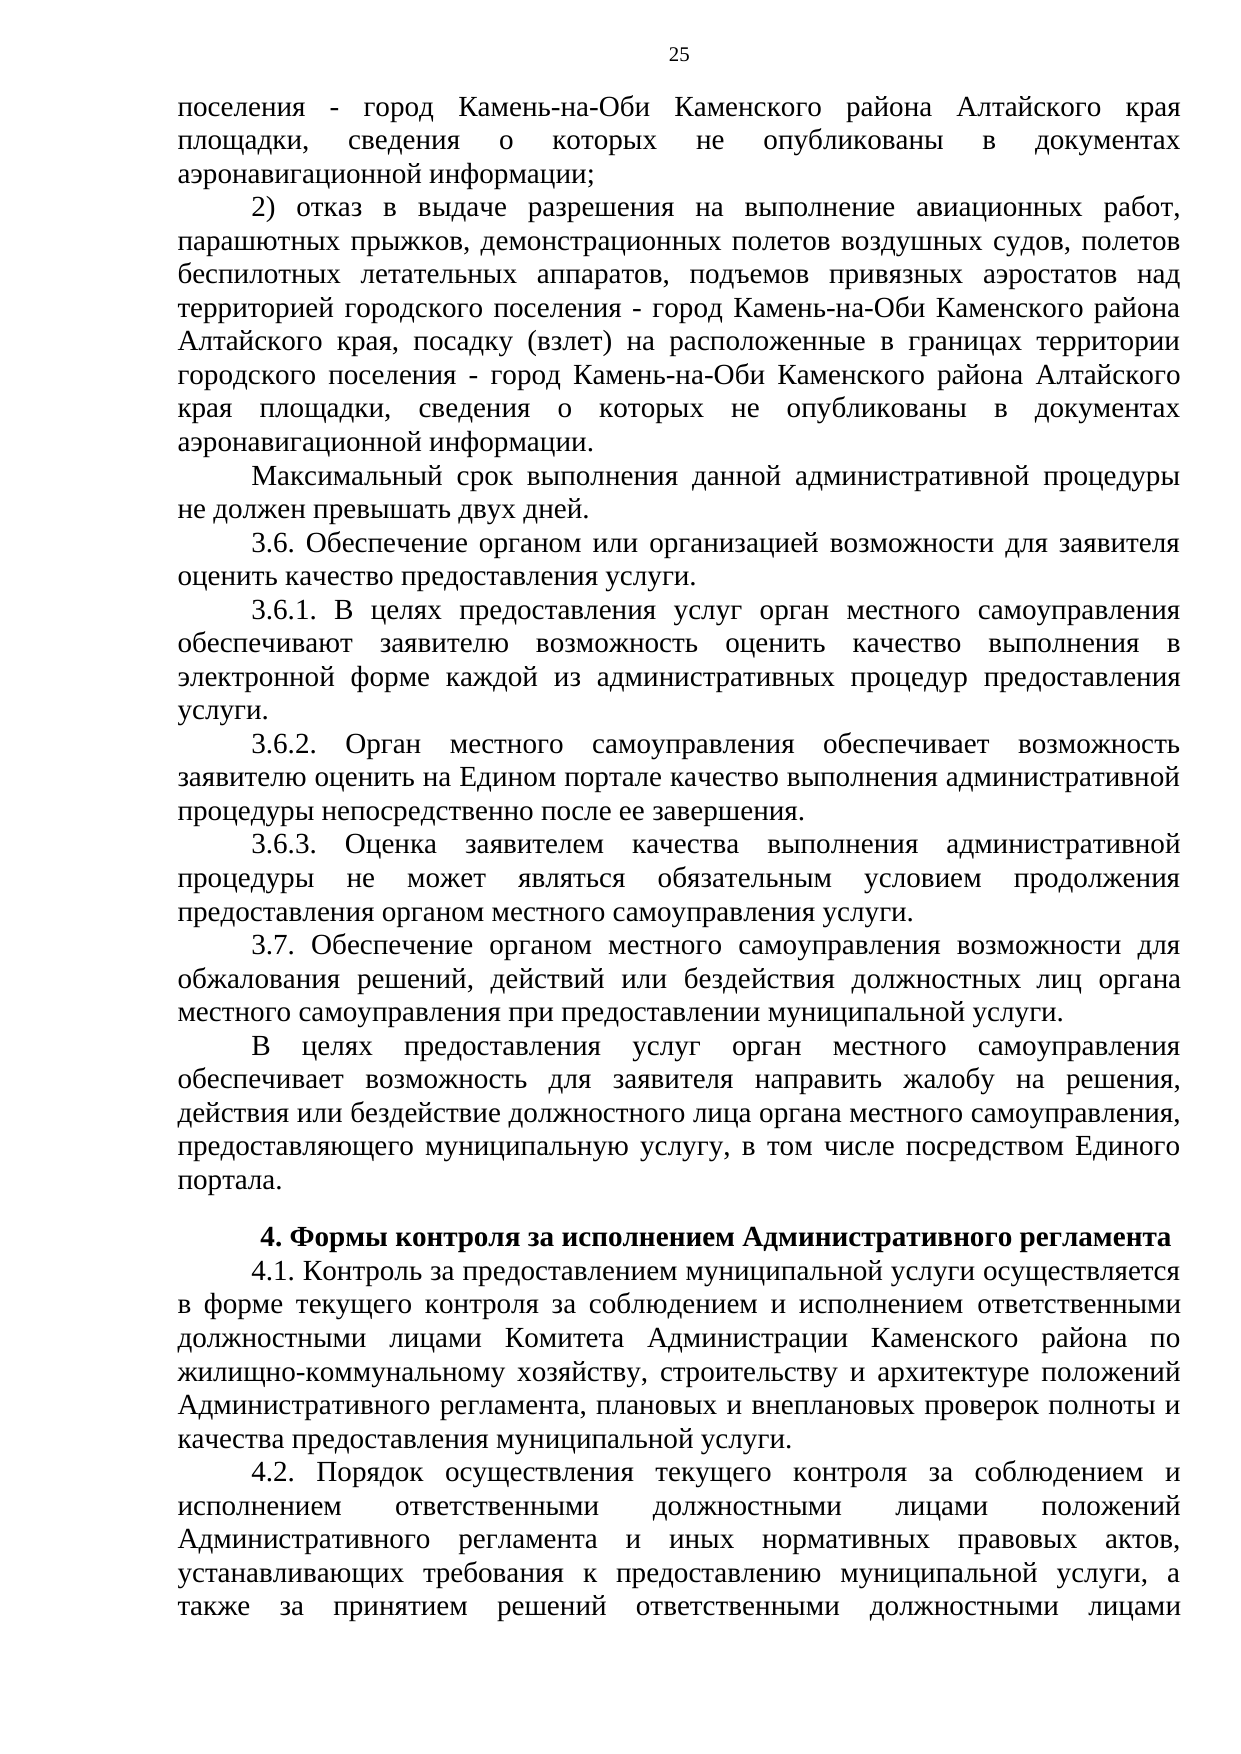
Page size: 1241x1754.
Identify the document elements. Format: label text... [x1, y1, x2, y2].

text 4.1. Контроль за предоставлением муниципальной услуги осуществляется в форме текущего контроля за соблюдением и исполнением ответственными должностными лицами Комитета Администрации Каменского района по жилищно-коммунальному хозяйству, строительству и архитектуре положений Административного регламента, плановых и внеплановых проверок полноты и качества предоставления муниципальной услуги. [177, 1253, 1181, 1454]
text 4. Формы контроля за исполнением Административного регламента [177, 1219, 1181, 1253]
text В целях предоставления услуг орган местного самоуправления обеспечивает возможность для заявителя направить жалобу на решения, действия или бездействие должностного лица органа местного самоуправления, предоставляющего муниципальную услугу, в том числе посредством Единого портала. [177, 1028, 1181, 1196]
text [177, 89, 1181, 189]
text 3.6.1. В целях предоставления услуг орган местного самоуправления обеспечивают заявителю возможность оценить качество выполнения в электронной форме каждой из административных процедур предоставления услуги. [177, 592, 1181, 726]
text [177, 1454, 1181, 1622]
text 3.7. Обеспечение органом местного самоуправления возможности для обжалования решений, действий или бездействия должностных лиц органа местного самоуправления при предоставлении муниципальной услуги. [177, 927, 1181, 1028]
text 3.6. Обеспечение органом или организацией возможности для заявителя оценить качество предоставления услуги. [177, 525, 1181, 592]
text 2) отказ в выдаче разрешения на выполнение авиационных работ, парашютных прыжков, демонстрационных полетов воздушных судов, полетов беспилотных летательных аппаратов, подъемов привязных аэростатов над территорией городского поселения - город Камень-на-Оби Каменского района Алтайского края, посадку (взлет) на расположенные в границах территории городского поселения - город Камень-на-Оби Каменского района Алтайского края площадки, сведения о которых не опубликованы в документах аэронавигационной информации. [177, 189, 1181, 458]
text 3.6.2. Орган местного самоуправления обеспечивает возможность заявителю оценить на Едином портале качество выполнения административной процедуры непосредственно после ее завершения. [177, 726, 1181, 827]
text Максимальный срок выполнения данной административной процедуры не должен превышать двух дней. [177, 458, 1181, 525]
text 3.6.3. Оценка заявителем качества выполнения административной процедуры не может являться обязательным условием продолжения предоставления органом местного самоуправления услуги. [177, 827, 1181, 927]
